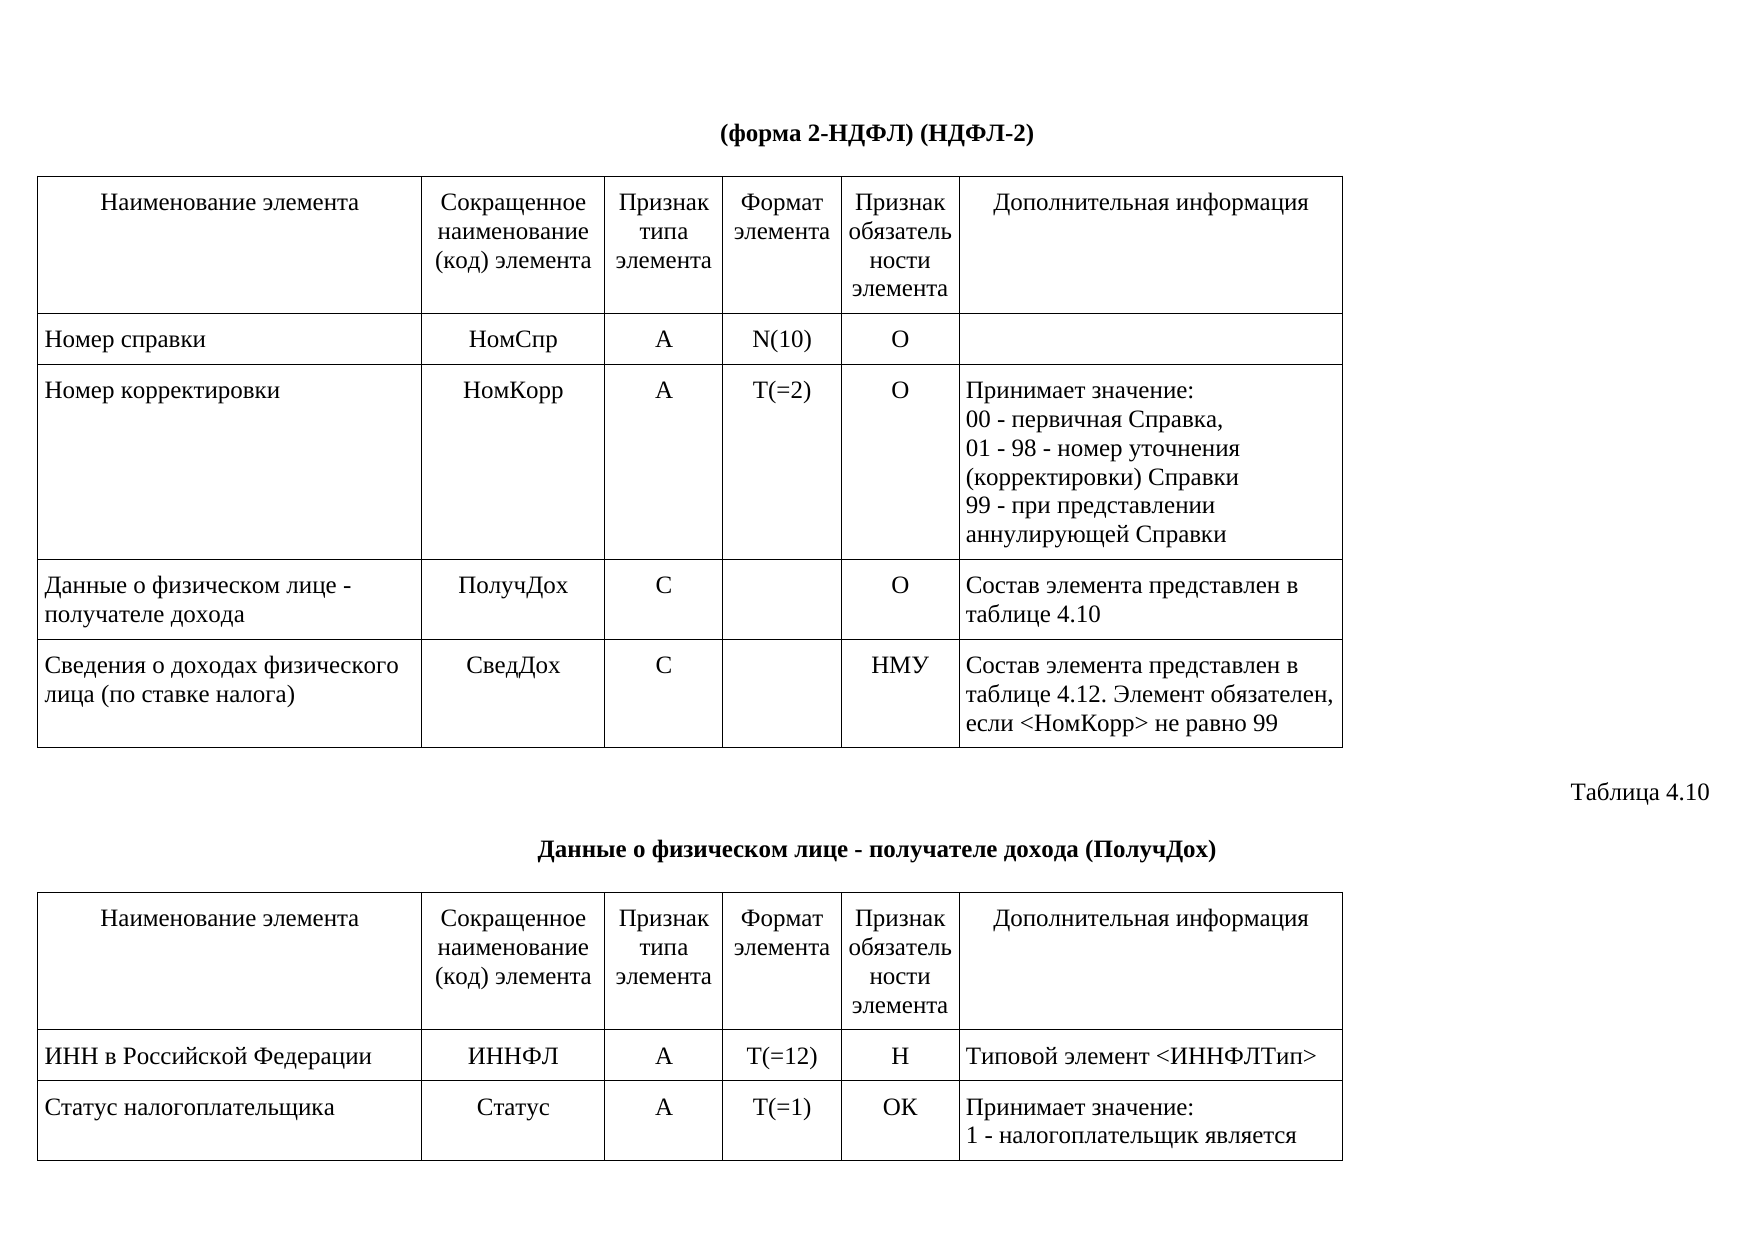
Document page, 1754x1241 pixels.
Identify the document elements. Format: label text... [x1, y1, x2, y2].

table_cell А [605, 1030, 722, 1080]
table_header Сокращенное наименование (код) элемента [422, 893, 604, 1029]
table_header Признак типа элемента [605, 177, 722, 313]
table_cell T(=2) [723, 365, 841, 559]
table_header Формат элемента [723, 893, 841, 1029]
table_cell О [842, 365, 959, 559]
text Таблица 4.10 [44, 777, 1710, 806]
table_cell Статус [422, 1081, 604, 1160]
text (форма 2-НДФЛ) (НДФЛ-2) [44, 118, 1710, 147]
table_cell N(10) [723, 314, 841, 364]
table_cell Состав элемента представлен в таблице 4.10 [960, 560, 1342, 638]
table_cell Номер корректировки [38, 365, 421, 559]
table_cell Номер справки [38, 314, 421, 364]
table_header Наименование элемента [38, 893, 421, 1029]
table_cell Состав элемента представлен в таблице 4.12. Элемент обязателен, если <НомКорр> не равно 99 [960, 640, 1342, 747]
table_cell НомКорр [422, 365, 604, 559]
table_cell Данные о физическом лице - получателе дохода [38, 560, 421, 638]
table_header Наименование элемента [38, 177, 421, 313]
table_header Дополнительная информация [960, 893, 1342, 1029]
table_header Признак обязательности элемента [842, 893, 959, 1029]
table_cell НомСпр [422, 314, 604, 364]
table_cell СведДох [422, 640, 604, 747]
table_cell T(=12) [723, 1030, 841, 1080]
table_cell С [605, 560, 722, 638]
table_cell [960, 314, 1342, 364]
table_header Признак типа элемента [605, 893, 722, 1029]
table_cell [723, 560, 841, 638]
table_cell С [605, 640, 722, 747]
table_header Сокращенное наименование (код) элемента [422, 177, 604, 313]
table_cell А [605, 365, 722, 559]
table_cell А [605, 1081, 722, 1160]
table_cell ОК [842, 1081, 959, 1160]
table_cell Сведения о доходах физического лица (по ставке налога) [38, 640, 421, 747]
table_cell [38, 1081, 421, 1160]
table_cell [960, 1081, 1342, 1160]
table_cell А [605, 314, 722, 364]
table_cell НМУ [842, 640, 959, 747]
table_header Признак обязательности элемента [842, 177, 959, 313]
table_header Дополнительная информация [960, 177, 1342, 313]
table_cell ПолучДох [422, 560, 604, 638]
table_cell ИНН в Российской Федерации [38, 1030, 421, 1080]
table_cell ИННФЛ [422, 1030, 604, 1080]
text Данные о физическом лице - получателе дохода (ПолучДох) [44, 834, 1710, 863]
table_cell Принимает значение: 00 - первичная Справка, 01 - 98 - номер уточнения (корректировки) Справки 99 - при представлении аннулирующей Справки [960, 365, 1342, 559]
table_cell О [842, 314, 959, 364]
table_cell Типовой элемент <ИННФЛТип> [960, 1030, 1342, 1080]
table_cell [723, 640, 841, 747]
table_header Формат элемента [723, 177, 841, 313]
table_cell Н [842, 1030, 959, 1080]
table_cell T(=1) [723, 1081, 841, 1160]
table_cell О [842, 560, 959, 638]
